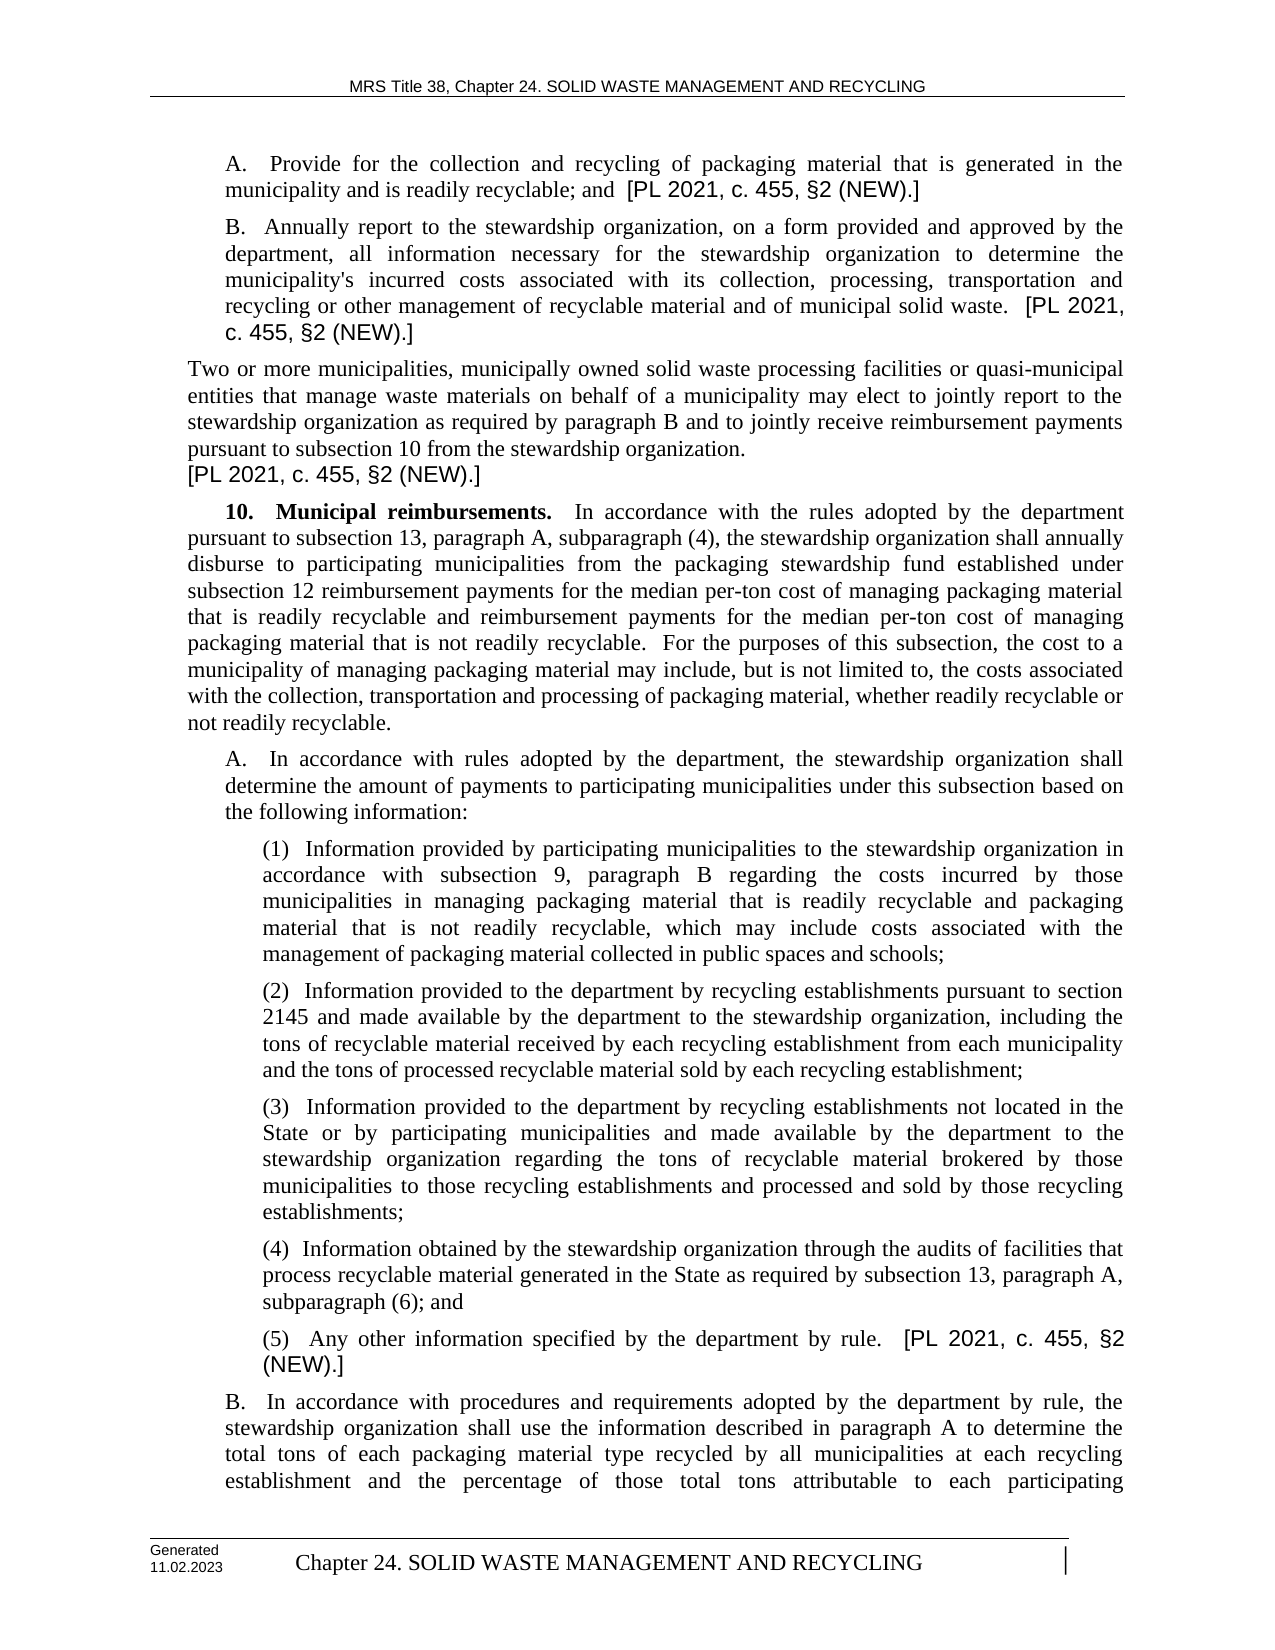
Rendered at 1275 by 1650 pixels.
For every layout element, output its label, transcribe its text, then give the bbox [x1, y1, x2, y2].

text Two or more municipalities, municipally owned solid waste processing facilities or quasi-municipal entities that manage waste materials on behalf of a municipality may elect to jointly report to the stewardship organization as required by paragraph B and to jointly receive reimbursement payments pursuant to subsection 10 from the stewardship organization. [187, 356, 1125, 461]
text (3) Information provided to the department by recycling establishments not located in the State or by participating municipalities and made available by the department to the stewardship organization regarding the tons of recyclable material brokered by those municipalities to those recycling establishments and processed and sold by those recycling establishments; [262, 1093, 1125, 1224]
text (2) Information provided to the department by recycling establishments pursuant to section 2145 and made available by the department to the stewardship organization, including the tons of recyclable material received by each recycling establishment from each municipality and the tons of processed recyclable material sold by each recycling establishment; [262, 977, 1125, 1082]
text 10. Municipal reimbursements. In accordance with the rules adopted by the department pursuant to subsection 13, paragraph A, subparagraph (4), the stewardship organization shall annually disburse to participating municipalities from the packaging stewardship fund established under subsection 12 reimbursement payments for the median per-ton cost of managing packaging material that is readily recyclable and reimbursement payments for the median per-ton cost of managing packaging material that is not readily recyclable. For the purposes of this subsection, the cost to a municipality of managing packaging material may include, but is not limited to, the costs associated with the collection, transportation and processing of packaging material, whether readily recyclable or not readily recyclable. [187, 498, 1125, 735]
text A. Provide for the collection and recycling of packaging material that is generated in the municipality and is readily recyclable; and [PL 2021, c. 455, §2 (NEW).] [225, 150, 1125, 203]
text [225, 1388, 1125, 1493]
text (5) Any other information specified by the department by rule. [PL 2021, c. 455, §2 (NEW).] [262, 1324, 1125, 1377]
text [PL 2021, c. 455, §2 (NEW).] [187, 461, 1125, 487]
text B. Annually report to the stewardship organization, on a form provided and approved by the department, all information necessary for the stewardship organization to determine the municipality's incurred costs associated with its collection, processing, transportation and recycling or other management of recyclable material and of municipal solid waste. [PL 2021, c. 455, §2 (NEW).] [225, 213, 1125, 345]
text (4) Information obtained by the stewardship organization through the audits of facilities that process recyclable material generated in the State as required by subsection 13, paragraph A, subparagraph (6); and [262, 1235, 1125, 1314]
text A. In accordance with rules adopted by the department, the stewardship organization shall determine the amount of payments to participating municipalities under this subsection based on the following information: [225, 745, 1125, 824]
text (1) Information provided by participating municipalities to the stewardship organization in accordance with subsection 9, paragraph B regarding the costs incurred by those municipalities in managing packaging material that is readily recyclable and packaging material that is not readily recyclable, which may include costs associated with the management of packaging material collected in public spaces and schools; [262, 835, 1125, 967]
